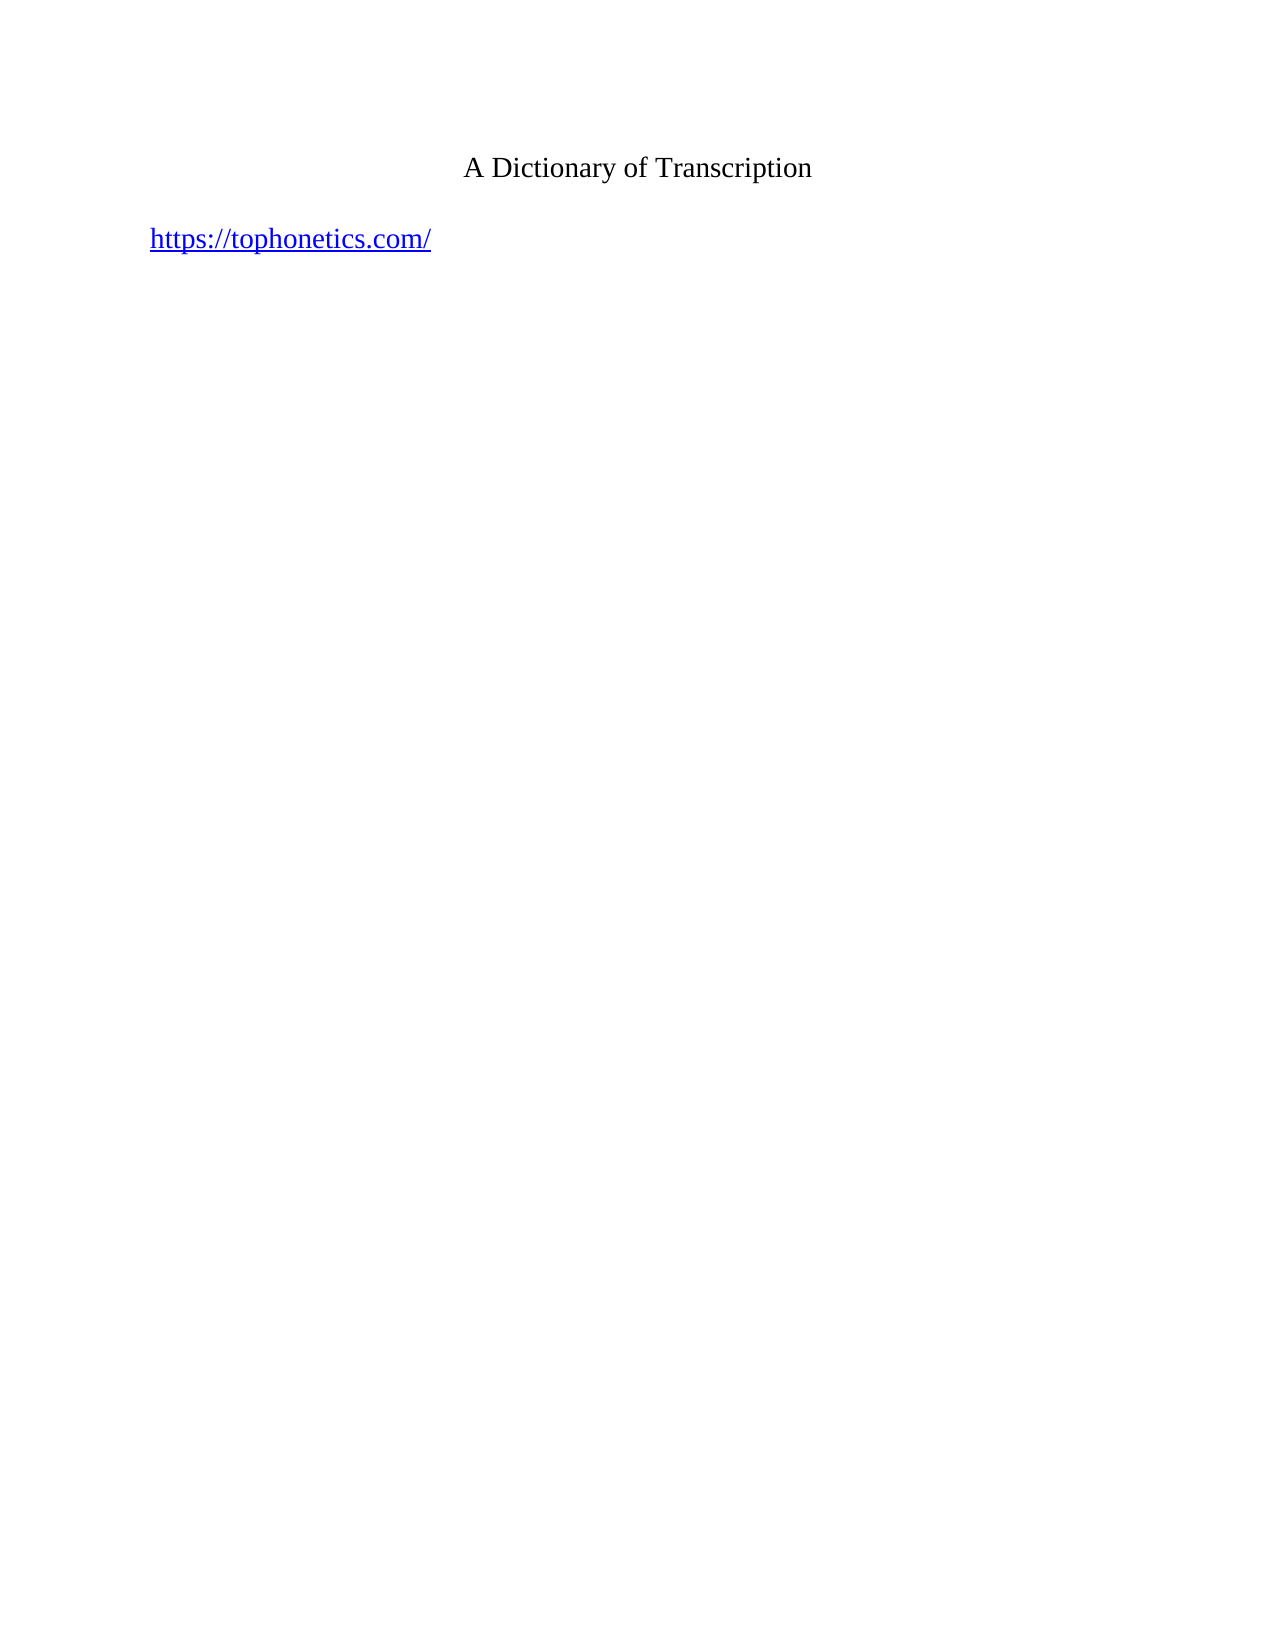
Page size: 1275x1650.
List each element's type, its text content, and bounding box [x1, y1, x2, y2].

text A Dictionary of Transcription [150, 150, 1125, 183]
text https://tophonetics.com/ [150, 221, 1125, 255]
